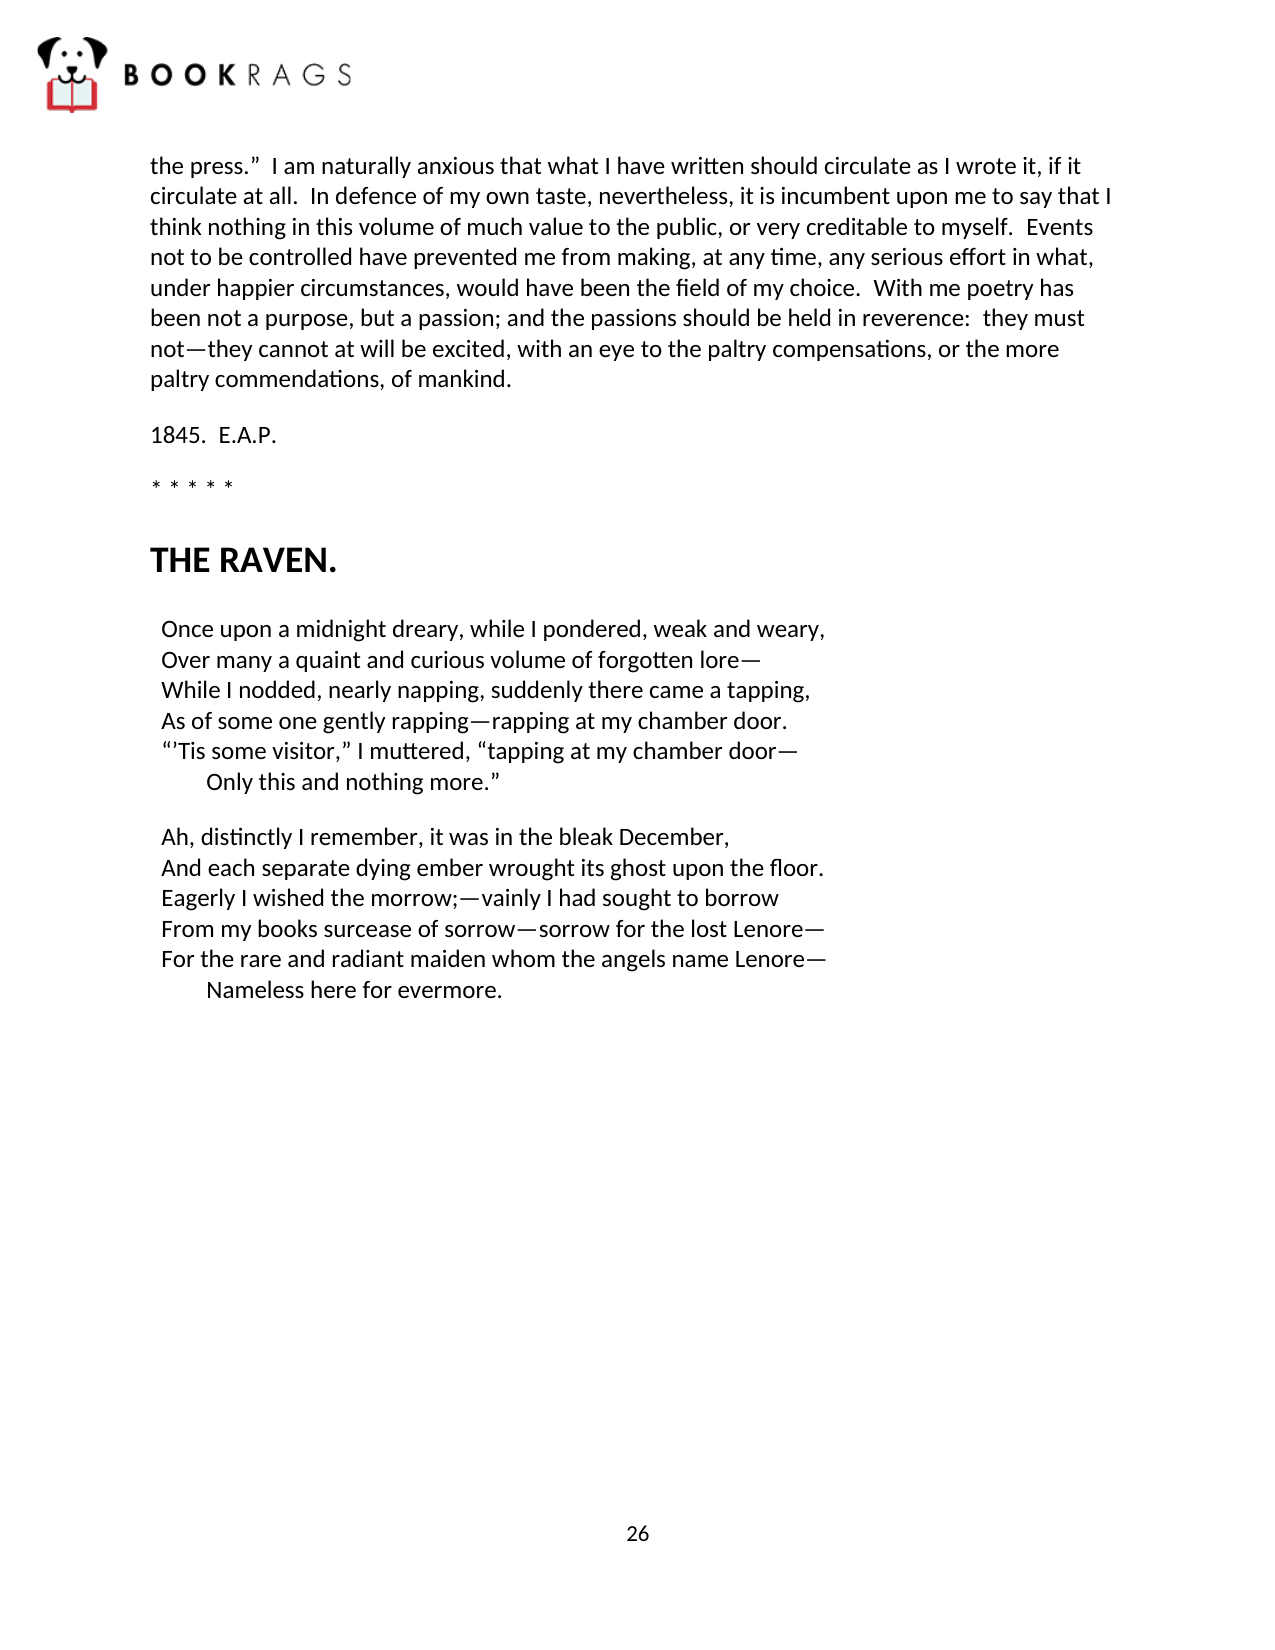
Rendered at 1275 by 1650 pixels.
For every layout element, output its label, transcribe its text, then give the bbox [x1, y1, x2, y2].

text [150, 150, 1125, 394]
text * * * * * [150, 475, 1125, 505]
text Once upon a midnight dreary, while I pondered, weak and weary, Over many a quaint and curious volume of forgotten lore—­ While I nodded, nearly napping, suddenly there came a tapping, As of some one gently rapping—­rapping at my chamber door. “’Tis some visitor,” I muttered, “tapping at my chamber door—­ Only this and nothing more.” [150, 613, 1125, 796]
picture [37, 37, 351, 113]
text THE RAVEN. [150, 536, 1125, 582]
text Ah, distinctly I remember, it was in the bleak December, And each separate dying ember wrought its ghost upon the floor. Eagerly I wished the morrow;—­vainly I had sought to borrow From my books surcease of sorrow—­sorrow for the lost Lenore—­ For the rare and radiant maiden whom the angels name Lenore—­ Nameless here for evermore. [150, 821, 1125, 1004]
text 1845. E.A.P. [150, 419, 1125, 450]
